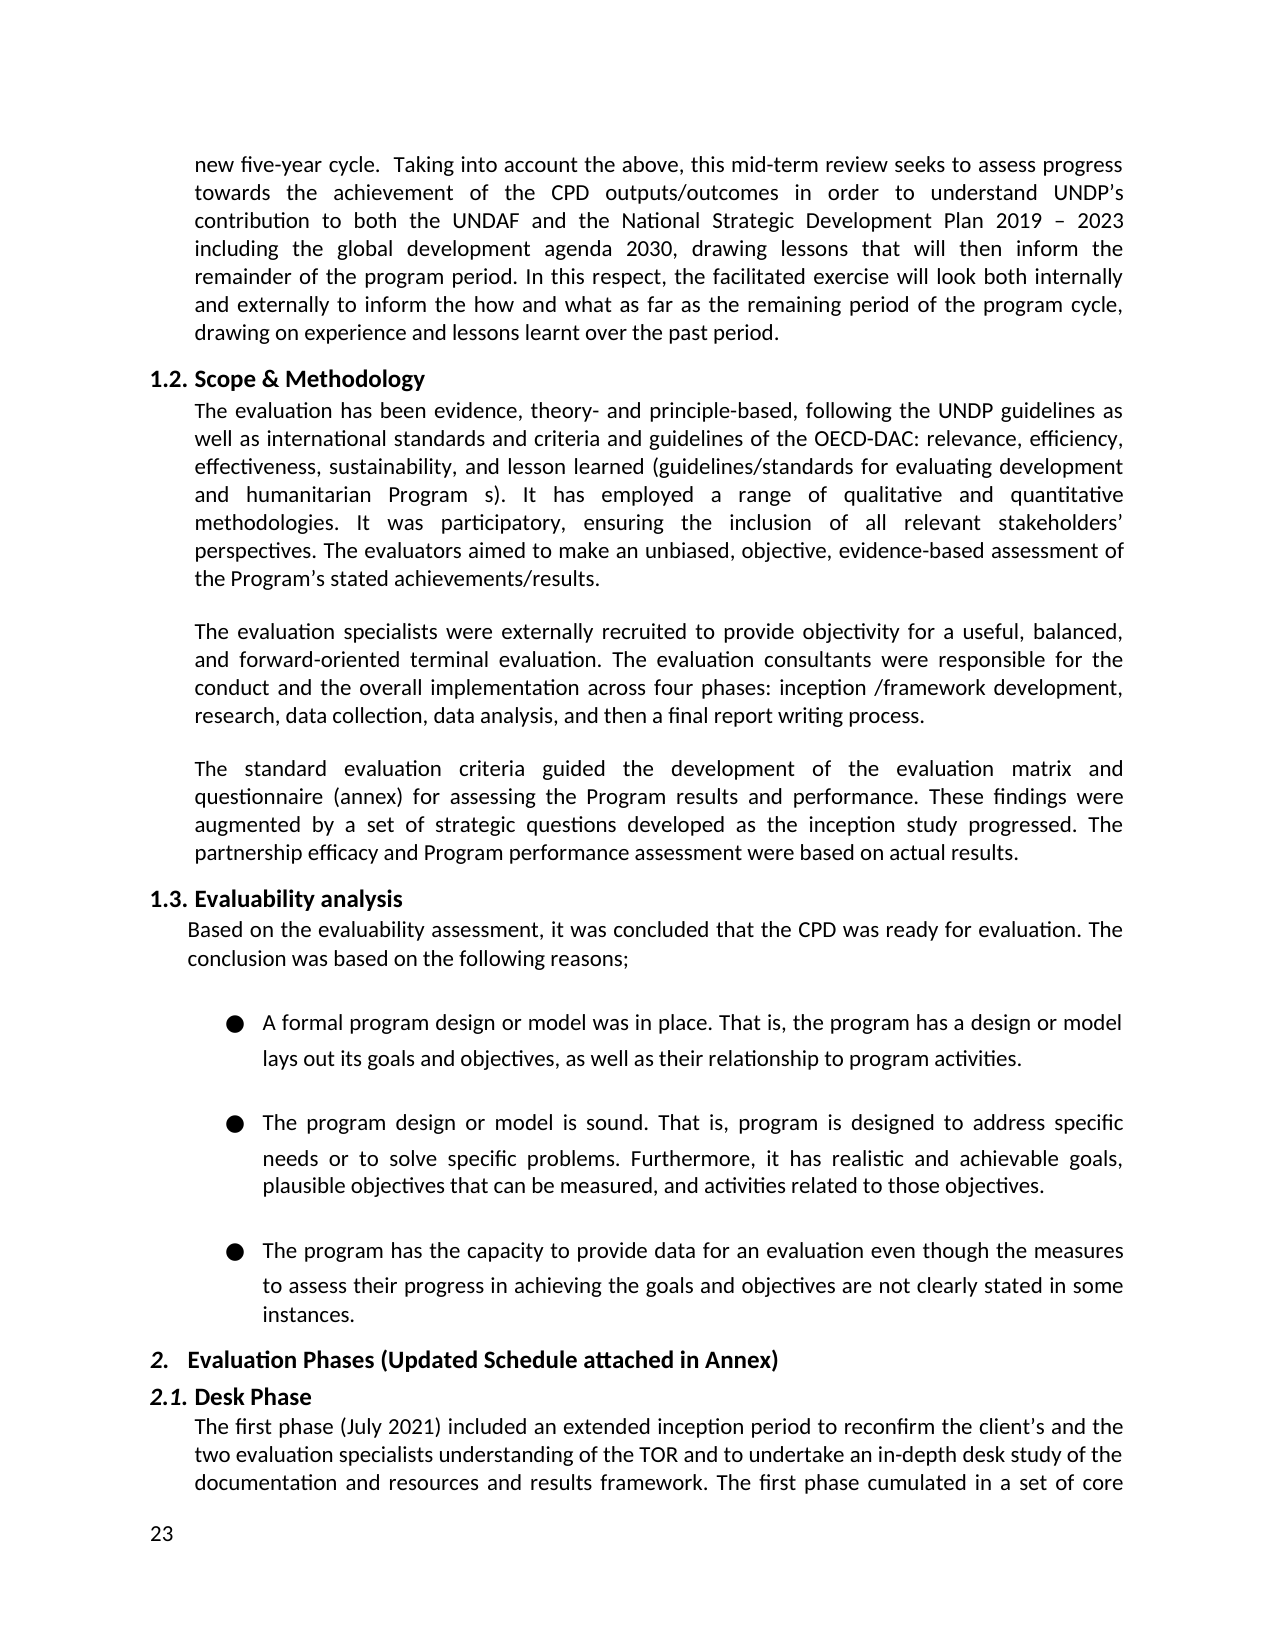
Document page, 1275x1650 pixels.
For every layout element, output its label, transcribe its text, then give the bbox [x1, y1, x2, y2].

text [194, 150, 1125, 346]
subtitle Evaluability analysis [149, 883, 1125, 913]
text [194, 1412, 1125, 1496]
subtitle Evaluation Phases (Updated Schedule attached in Annex) [150, 1344, 1125, 1375]
subtitle Scope & Methodology [149, 363, 1125, 393]
list The program has the capacity to provide data for an evaluation even though the measures to assess their progress in achieving the goals and objectives are not clearly stated in some instances. [225, 1225, 1125, 1328]
text The evaluation specialists were externally recruited to provide objectivity for a useful, balanced, and forward-oriented terminal evaluation. The evaluation consultants were responsible for the conduct and the overall implementation across four phases: inception /framework development, research, data collection, data analysis, and then a final report writing process. [194, 617, 1125, 729]
list A formal program design or model was in place. That is, the program has a design or model lays out its goals and objectives, as well as their relationship to program activities. [225, 997, 1125, 1072]
text The evaluation has been evidence, theory- and principle-based, following the UNDP guidelines as well as international standards and criteria and guidelines of the OECD-DAC: relevance, efficiency, effectiveness, sustainability, and lesson learned (guidelines/standards for evaluating development and humanitarian Program s). It has employed a range of qualitative and quantitative methodologies. It was participatory, ensuring the inclusion of all relevant stakeholders’ perspectives. The evaluators aimed to make an unbiased, objective, evidence-based assessment of the Program’s stated achievements/results. [194, 396, 1125, 592]
list The program design or model is sound. That is, program is designed to address specific needs or to solve specific problems. Furthermore, it has realistic and achievable goals, plausible objectives that can be measured, and activities related to those objectives. [225, 1097, 1125, 1200]
subtitle Desk Phase [149, 1381, 1125, 1412]
text The standard evaluation criteria guided the development of the evaluation matrix and questionnaire (annex) for assessing the Program results and performance. These findings were augmented by a set of strategic questions developed as the inception study progressed. The partnership efficacy and Program performance assessment were based on actual results. [194, 754, 1125, 866]
text Based on the evaluability assessment, it was concluded that the CPD was ready for evaluation. The conclusion was based on the following reasons; [187, 916, 1125, 972]
